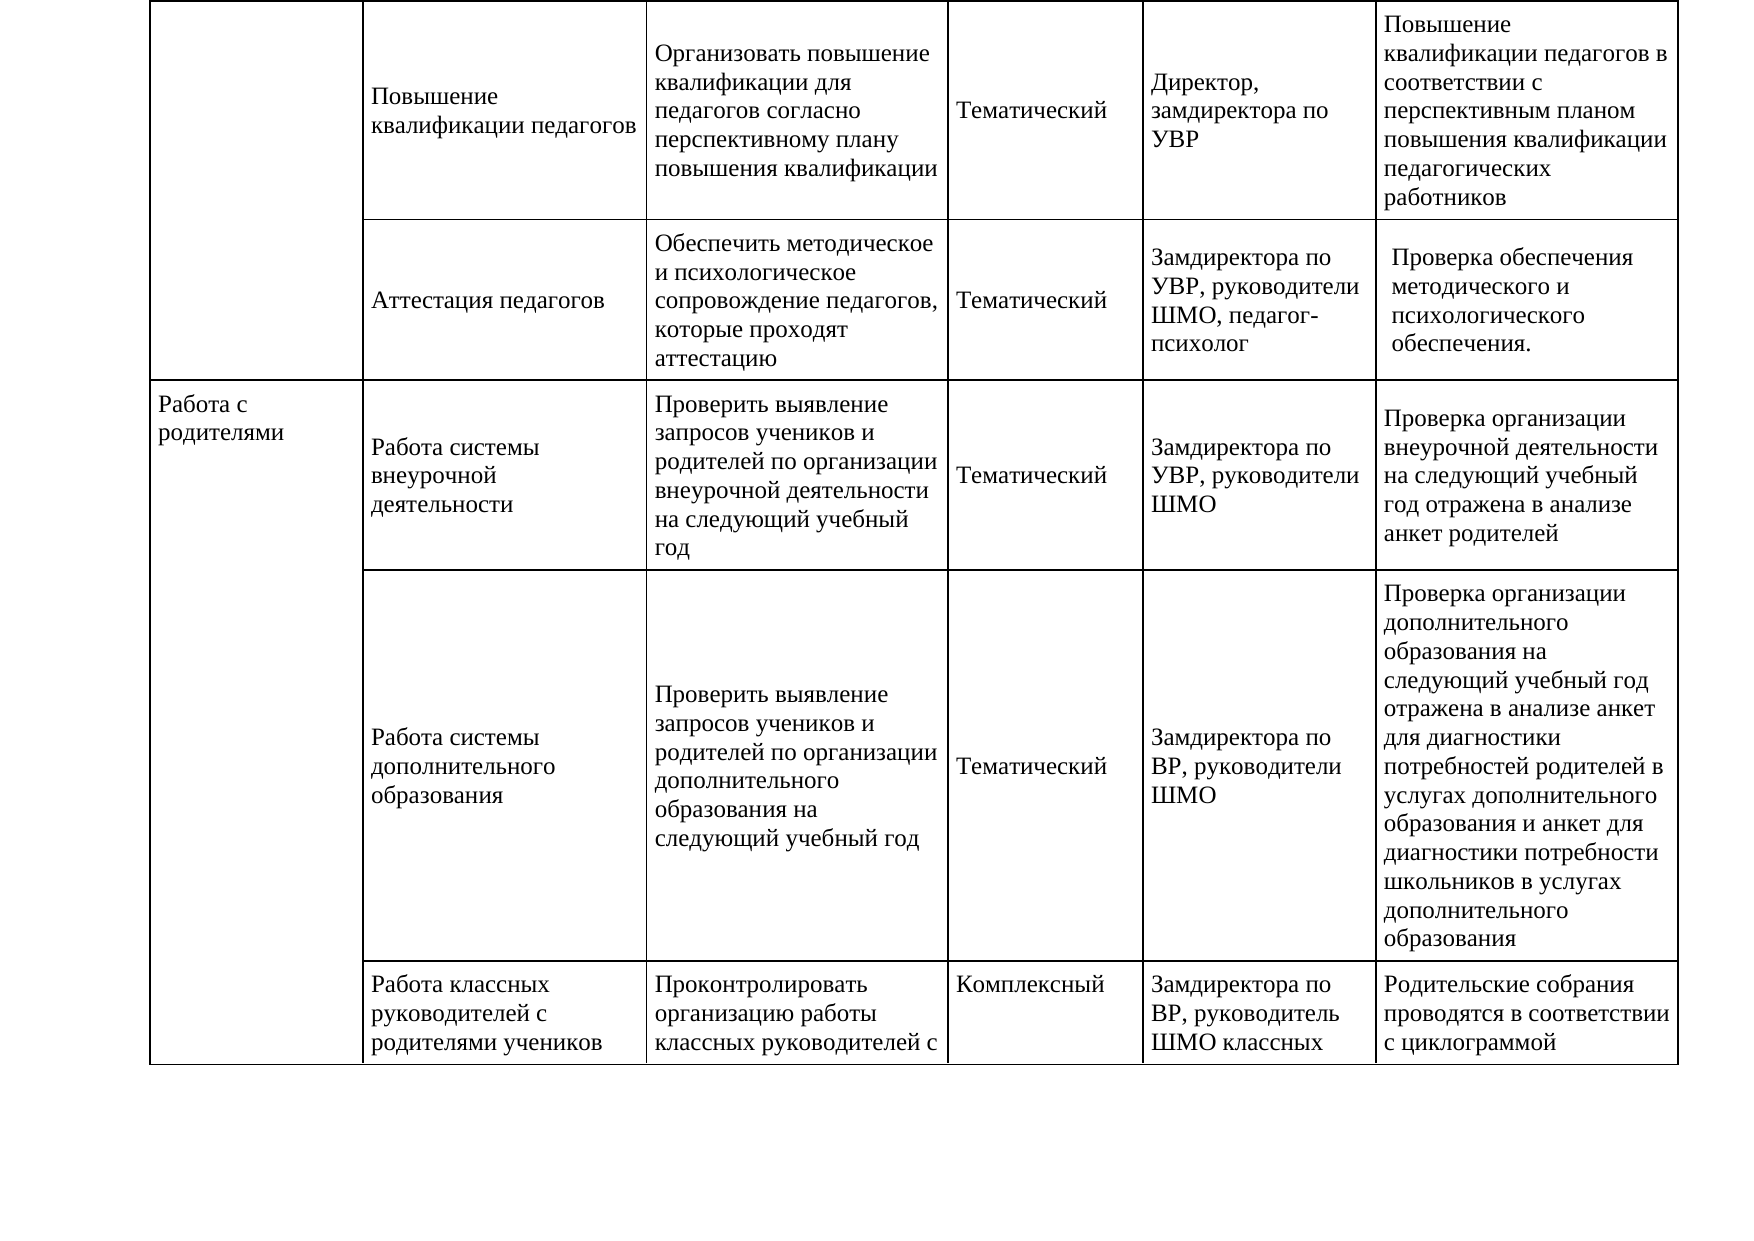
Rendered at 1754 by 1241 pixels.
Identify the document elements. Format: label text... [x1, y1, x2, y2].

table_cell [364, 962, 646, 1063]
table_cell Тематический [949, 381, 1142, 569]
table_cell Тематический [949, 571, 1142, 960]
table_cell Комплексный [949, 962, 1142, 1063]
table_cell Замдиректора по УВР, руководители ШМО [1144, 381, 1375, 569]
table_cell Аттестация педагогов [364, 220, 646, 379]
table_cell Обеспечить методическое и психологическое сопровождение педагогов, которые проходят аттестацию [647, 220, 947, 379]
table_cell Работа с родителями [151, 381, 362, 1063]
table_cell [1377, 962, 1677, 1063]
table_cell Проверка обеспечения методического и психологического обеспечения. [1377, 220, 1677, 379]
table_cell Повышение квалификации педагогов в соответствии с перспективным планом повышения квалификации педагогических работников [1377, 2, 1677, 218]
table_cell Работа системы дополнительного образования [364, 571, 646, 960]
table_cell Проверка организации внеурочной деятельности на следующий учебный год отражена в анализе анкет родителей [1377, 381, 1677, 569]
table_cell Директор, замдиректора по УВР [1144, 2, 1375, 218]
table_cell Проверить выявление запросов учеников и родителей по организации внеурочной деятельности на следующий учебный год [647, 381, 947, 569]
table_cell Проверить выявление запросов учеников и родителей по организации дополнительного образования на следующий учебный год [647, 571, 947, 960]
table_cell Организовать повышение квалификации для педагогов согласно перспективному плану повышения квалификации [647, 2, 947, 218]
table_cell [1144, 962, 1375, 1063]
table_cell Замдиректора по ВР, руководители ШМО [1144, 571, 1375, 960]
table_cell Тематический [949, 2, 1142, 218]
table_cell Работа системы внеурочной деятельности [364, 381, 646, 569]
table_cell Повышение квалификации педагогов [364, 2, 646, 218]
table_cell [647, 962, 947, 1063]
table_cell Проверка организации дополнительного образования на следующий учебный год отражена в анализе анкет для диагностики потребностей родителей в услугах дополнительного образования и анкет для диагностики потребности школьников в услугах дополнительного образования [1377, 571, 1677, 960]
table_cell Тематический [949, 220, 1142, 379]
table_cell Замдиректора по УВР, руководители ШМО, педагог-психолог [1144, 220, 1375, 379]
